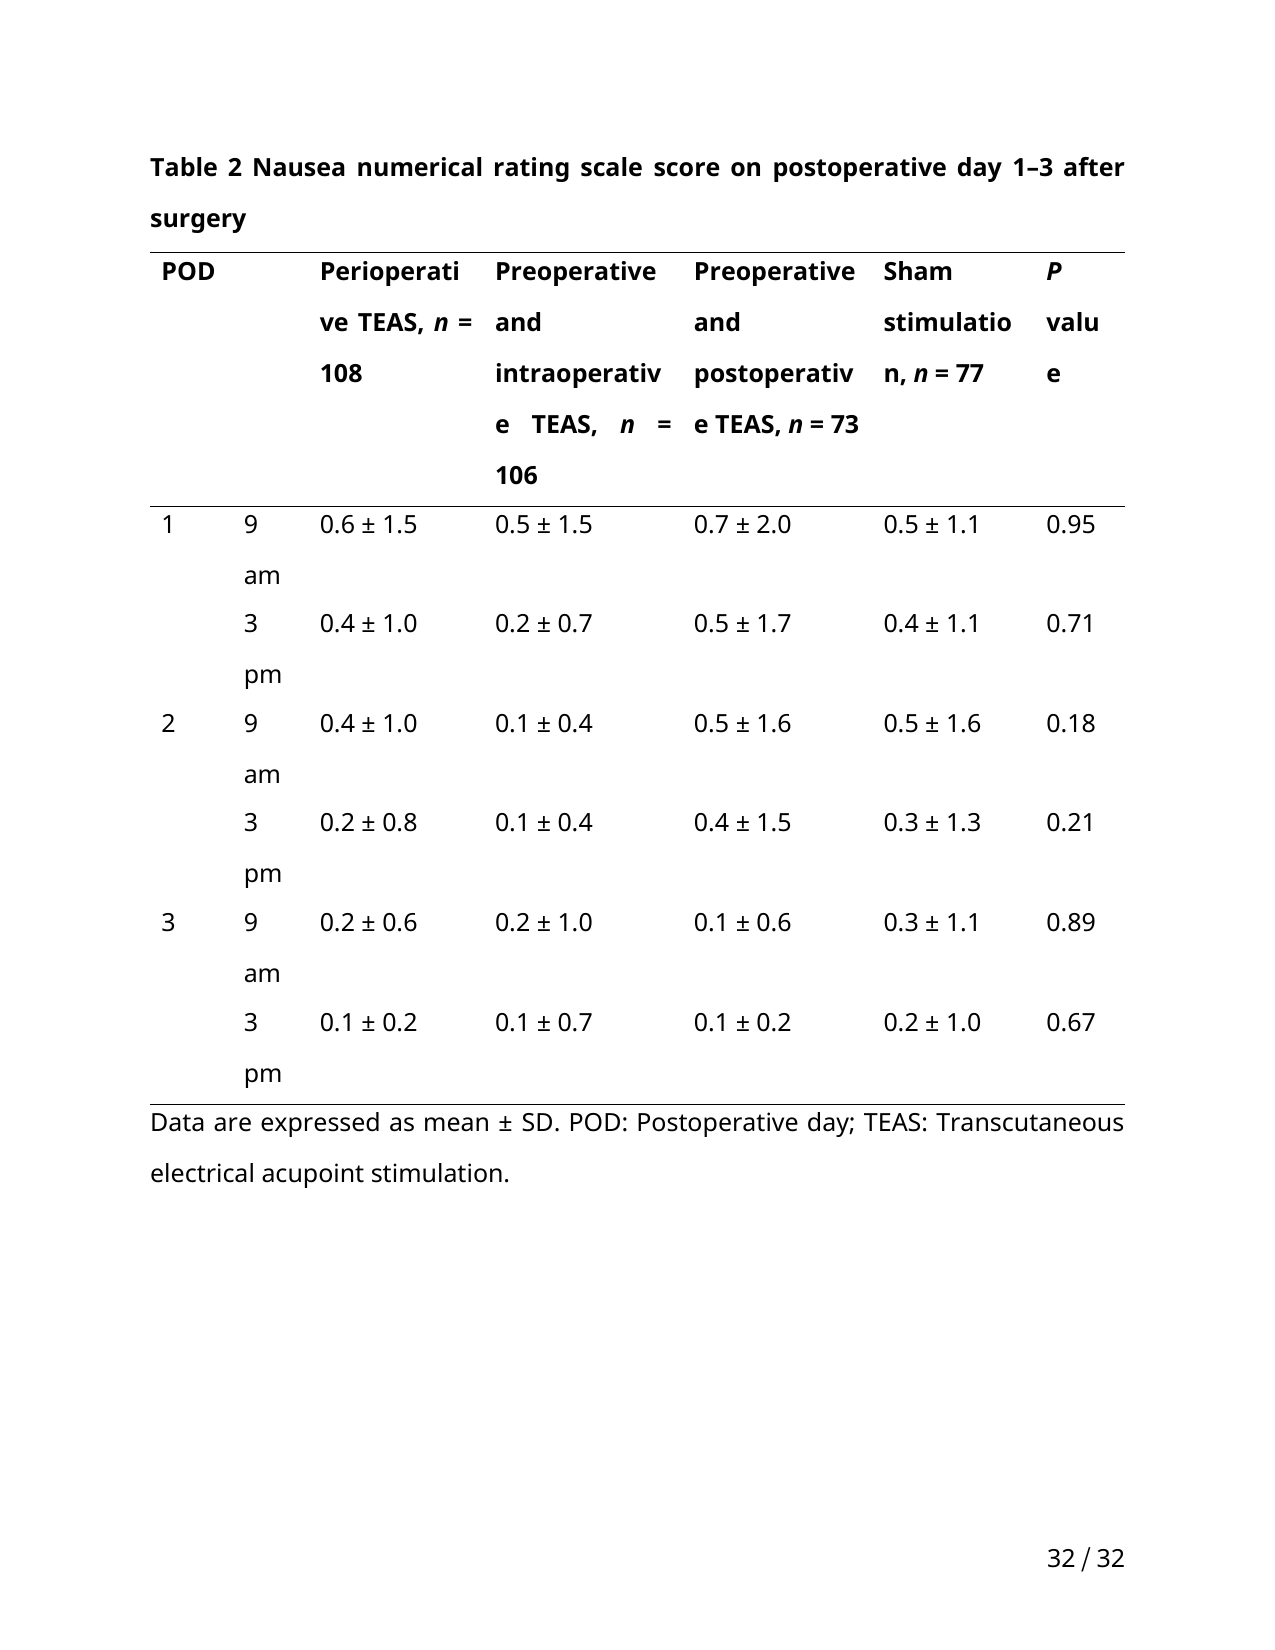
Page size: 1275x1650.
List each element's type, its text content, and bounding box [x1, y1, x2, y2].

table_cell 0.2 ± 0.8 [308, 805, 483, 904]
table_cell 0.1 ± 0.7 [484, 1004, 682, 1104]
table_cell 2 [150, 705, 232, 904]
table_cell 0.71 [1035, 606, 1125, 705]
table_cell 0.4 ± 1.0 [308, 606, 483, 705]
table_cell 0.95 [1035, 507, 1125, 606]
table_cell 9 am [232, 904, 308, 1003]
table_cell 0.5 ± 1.1 [872, 507, 1035, 606]
table_header Sham stimulation, n = 77 [872, 253, 1035, 506]
table_cell 0.5 ± 1.5 [484, 507, 682, 606]
table_header POD [150, 253, 308, 506]
table_cell 0.4 ± 1.0 [308, 705, 483, 805]
table_cell 0.4 ± 1.5 [683, 805, 872, 904]
table_cell 3 pm [232, 606, 308, 705]
table_cell 0.3 ± 1.3 [872, 805, 1035, 904]
table_cell 0.21 [1035, 805, 1125, 904]
table_cell 0.89 [1035, 904, 1125, 1003]
table_cell 0.5 ± 1.7 [683, 606, 872, 705]
text Table 2 Nausea numerical rating scale score on postoperative day 1–3 after surgery [150, 150, 1125, 235]
table_cell 0.4 ± 1.1 [872, 606, 1035, 705]
table_cell 0.1 ± 0.4 [484, 705, 682, 805]
table_cell 0.1 ± 0.6 [683, 904, 872, 1003]
table_header P value [1035, 253, 1125, 506]
table_cell 0.3 ± 1.1 [872, 904, 1035, 1003]
table_cell 0.1 ± 0.4 [484, 805, 682, 904]
table_cell 0.7 ± 2.0 [683, 507, 872, 606]
table_cell 0.2 ± 1.0 [484, 904, 682, 1003]
table_header Perioperative TEAS, n = 108 [308, 253, 483, 506]
table_cell 9 am [232, 705, 308, 805]
table_cell 9 am [232, 507, 308, 606]
table_cell 0.2 ± 1.0 [872, 1004, 1035, 1104]
table_cell 3 [150, 904, 232, 1104]
table_cell 3 pm [232, 1004, 308, 1104]
table_header Preoperative and intraoperative TEAS, n = 106 [484, 253, 682, 506]
table_cell 1 [150, 507, 232, 705]
text Data are expressed as mean ± SD. POD: Postoperative day; TEAS: Transcutaneous electrical acupoint stimulation. [150, 1105, 1125, 1190]
table_cell 0.2 ± 0.6 [308, 904, 483, 1003]
table_cell 0.1 ± 0.2 [683, 1004, 872, 1104]
table_cell 0.5 ± 1.6 [683, 705, 872, 805]
table_cell 0.1 ± 0.2 [308, 1004, 483, 1104]
table_cell 0.5 ± 1.6 [872, 705, 1035, 805]
table_header Preoperative and postoperative TEAS, n = 73 [683, 253, 872, 506]
table_cell 0.18 [1035, 705, 1125, 805]
table_cell 0.6 ± 1.5 [308, 507, 483, 606]
table_cell 0.67 [1035, 1004, 1125, 1104]
table_cell 0.2 ± 0.7 [484, 606, 682, 705]
table_cell 3 pm [232, 805, 308, 904]
